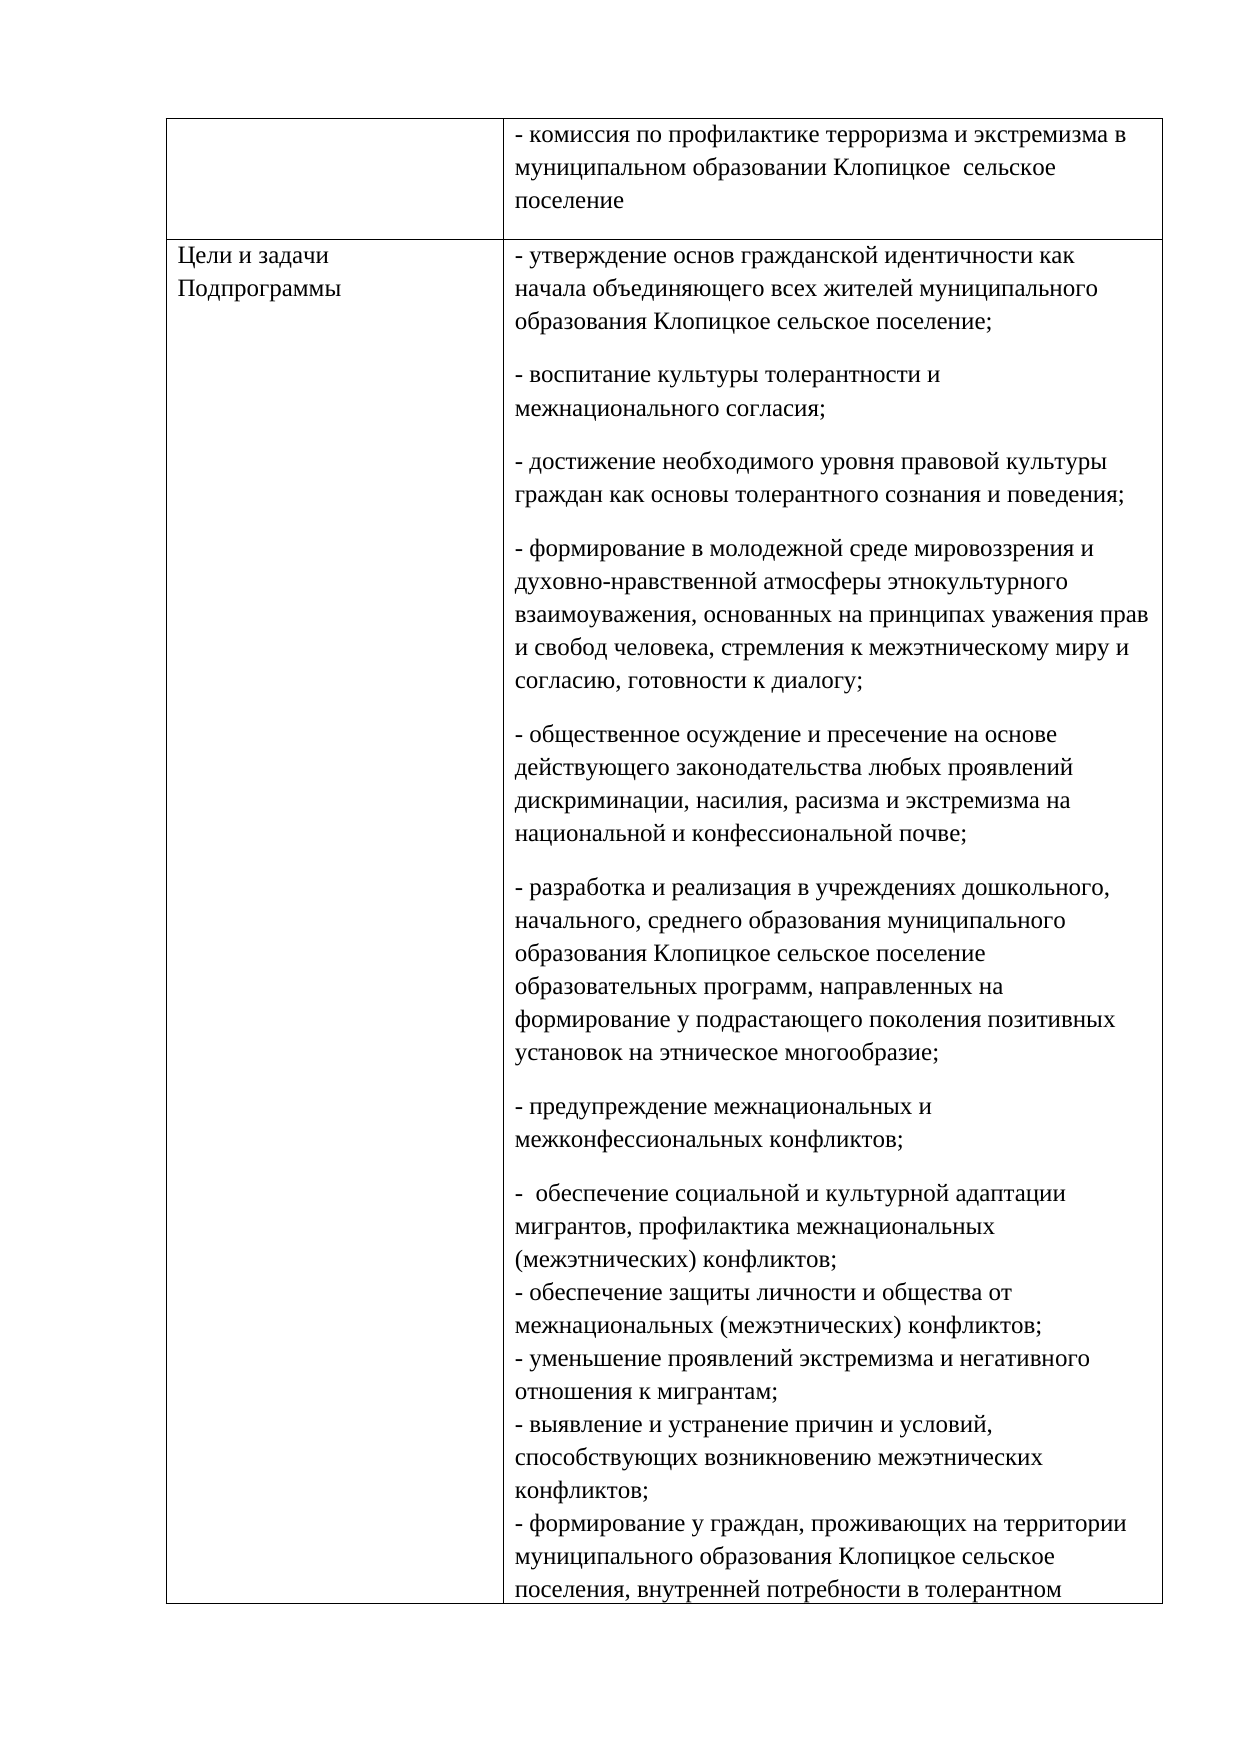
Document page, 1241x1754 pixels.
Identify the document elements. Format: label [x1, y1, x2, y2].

table_cell [504, 119, 1162, 239]
table_cell [167, 240, 503, 1603]
table_cell [504, 240, 1162, 1603]
table_cell [167, 119, 503, 239]
